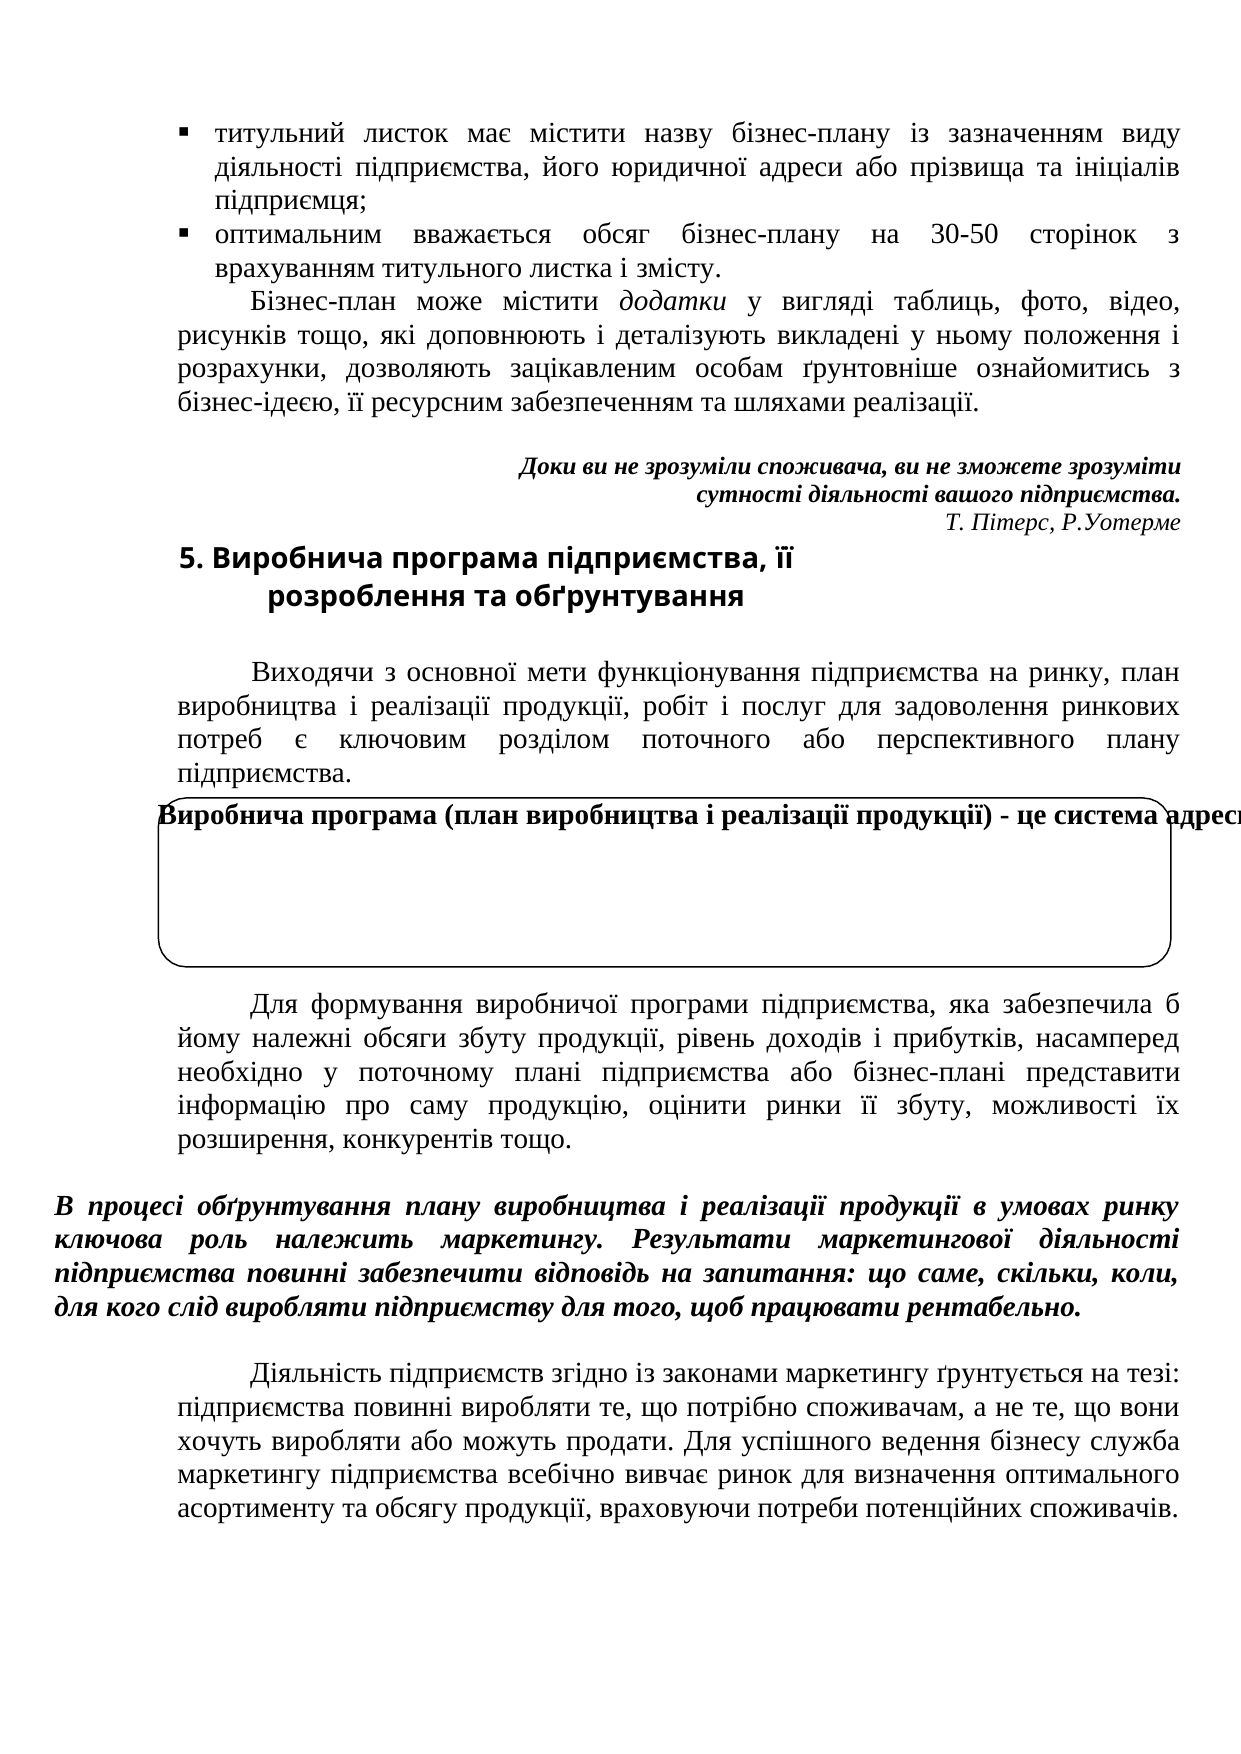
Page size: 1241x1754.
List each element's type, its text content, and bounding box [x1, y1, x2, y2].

text Діяльність підприємств згідно із законами маркетингу ґрунтується на тезі: підприємства повинні виробляти те, що потрібно споживачам, а не те, що вони хочуть виробляти або можуть продати. Для успішного ведення бізнесу служба маркетингу підприємства всебічно вивчає ринок для визначення оптимального асортименту та обсягу продукції, враховуючи потреби потенційних споживачів. [177, 1356, 1181, 1523]
text Доки ви не зрозуміли споживача, ви не зможете зрозуміти сутності діяльності вашого підприємства. [519, 451, 1181, 508]
subtitle В процесі обґрунтування плану виробництва і реалізації продукції в умовах ринку ключова роль належить маркетингу. Результати маркетингової діяльності підприємства повинні забезпечити відповідь на запитання: що саме, скільки, коли, для кого слід виробляти підприємству для того, щоб працювати рентабельно. [54, 1188, 1181, 1322]
list титульний листок має містити назву бізнес-плану із зазначенням виду діяльності підприємства, його юридичної адреси або прізвища та ініціалів підприємця; [177, 115, 1181, 216]
text Бізнес-план може містити додатки у вигляді таблиць, фото, відео, рисунків тощо, які доповнюють і деталізують викладені у ньому положення і розрахунки, дозволяють зацікавленим особам ґрунтовніше ознайомитись з бізнес-ідеєю, її ресурсним забезпеченням та шляхами реалізації. [177, 283, 1181, 417]
text Виходячи з основної мети функціонування підприємства на ринку, план виробництва і реалізації продукції, робіт і послуг для задоволення ринкових потреб є ключовим розділом поточного або перспективного плану підприємства. [177, 654, 1181, 788]
text Для формування виробничої програми підприємства, яка забезпечила б йому належні обсяги збуту продукції, рівень доходів і прибутків, насамперед необхідно у поточному плані підприємства або бізнес-плані представити інформацію про саму продукцію, оцінити ринки її збуту, можливості їх розширення, конкурентів тощо. [177, 807, 1181, 1154]
list оптимальним вважається обсяг бізнес-плану на 30-50 сторінок з врахуванням титульного листка і змісту. [177, 216, 1180, 283]
text 5. Виробнича програма підприємства, її розроблення та обґрунтування [177, 537, 795, 615]
text Т. Пітерc, Р.Уотерме [54, 508, 1181, 536]
